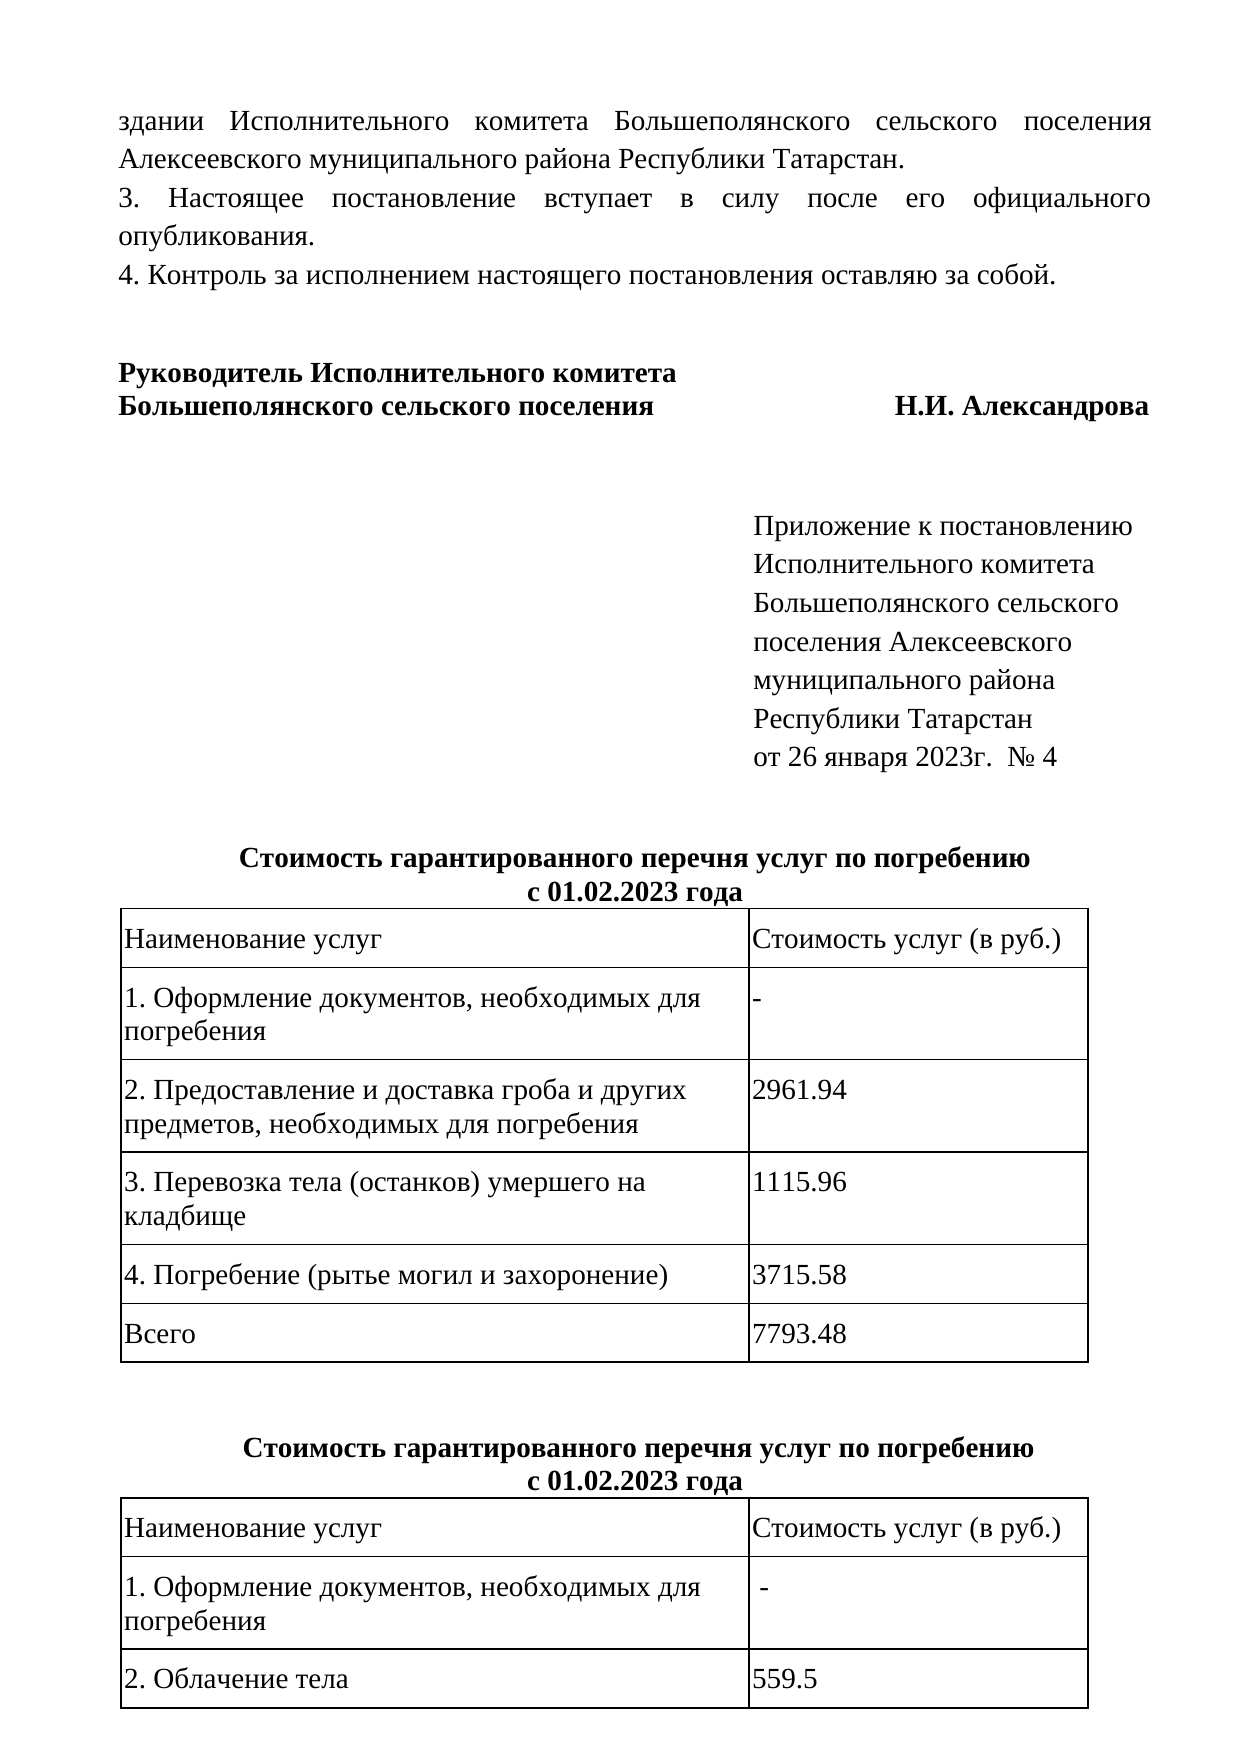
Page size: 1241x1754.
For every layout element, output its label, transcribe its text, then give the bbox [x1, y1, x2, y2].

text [118, 103, 1152, 175]
table_cell 559.5 [750, 1650, 1087, 1707]
table_cell 4. Погребение (рытье могил и захоронение) [122, 1245, 748, 1302]
table_cell 3. Перевозка тела (останков) умершего на кладбище [122, 1153, 748, 1243]
text Большеполянского сельского поселения Алексеевского муниципального района [753, 585, 1152, 696]
table_cell - [750, 968, 1087, 1059]
table_cell 2. Облачение тела [122, 1650, 748, 1707]
text Стоимость гарантированного перечня услуг по погребению [118, 840, 1152, 874]
text Республики Татарстан [753, 701, 1152, 734]
table_header Наименование услуг [122, 1499, 748, 1556]
table_cell 2961.94 [750, 1060, 1087, 1151]
table_cell Всего [122, 1304, 748, 1361]
table_header Стоимость услуг (в руб.) [750, 1499, 1087, 1556]
table_cell 1. Оформление документов, необходимых для погребения [122, 968, 748, 1059]
table_cell 2. Предоставление и доставка гроба и других предметов, необходимых для погребения [122, 1060, 748, 1151]
text 4. Контроль за исполнением настоящего постановления оставляю за собой. [118, 257, 1152, 290]
table_header Стоимость услуг (в руб.) [750, 909, 1087, 966]
text от 26 января 2023г. № 4 [753, 739, 1152, 773]
table_cell 7793.48 [750, 1304, 1087, 1361]
text с 01.02.2023 года [118, 1463, 1152, 1497]
text с 01.02.2023 года [118, 874, 1152, 907]
table_cell 1. Оформление документов, необходимых для погребения [122, 1557, 748, 1648]
list Руководитель Исполнительного комитета [118, 355, 1152, 388]
table_cell 3715.58 [750, 1245, 1087, 1302]
text Стоимость гарантированного перечня услуг по погребению [118, 1430, 1152, 1463]
text Исполнительного комитета [753, 547, 1152, 580]
table_header Наименование услуг [122, 909, 748, 966]
table_cell 1115.96 [750, 1153, 1087, 1243]
list Большеполянского сельского поселения Н.И. Александрова [118, 388, 1152, 422]
table_cell - [750, 1557, 1087, 1648]
text 3. Настоящее постановление вступает в силу после его официального опубликования. [118, 180, 1152, 252]
text Приложение к постановлению [753, 508, 1152, 542]
